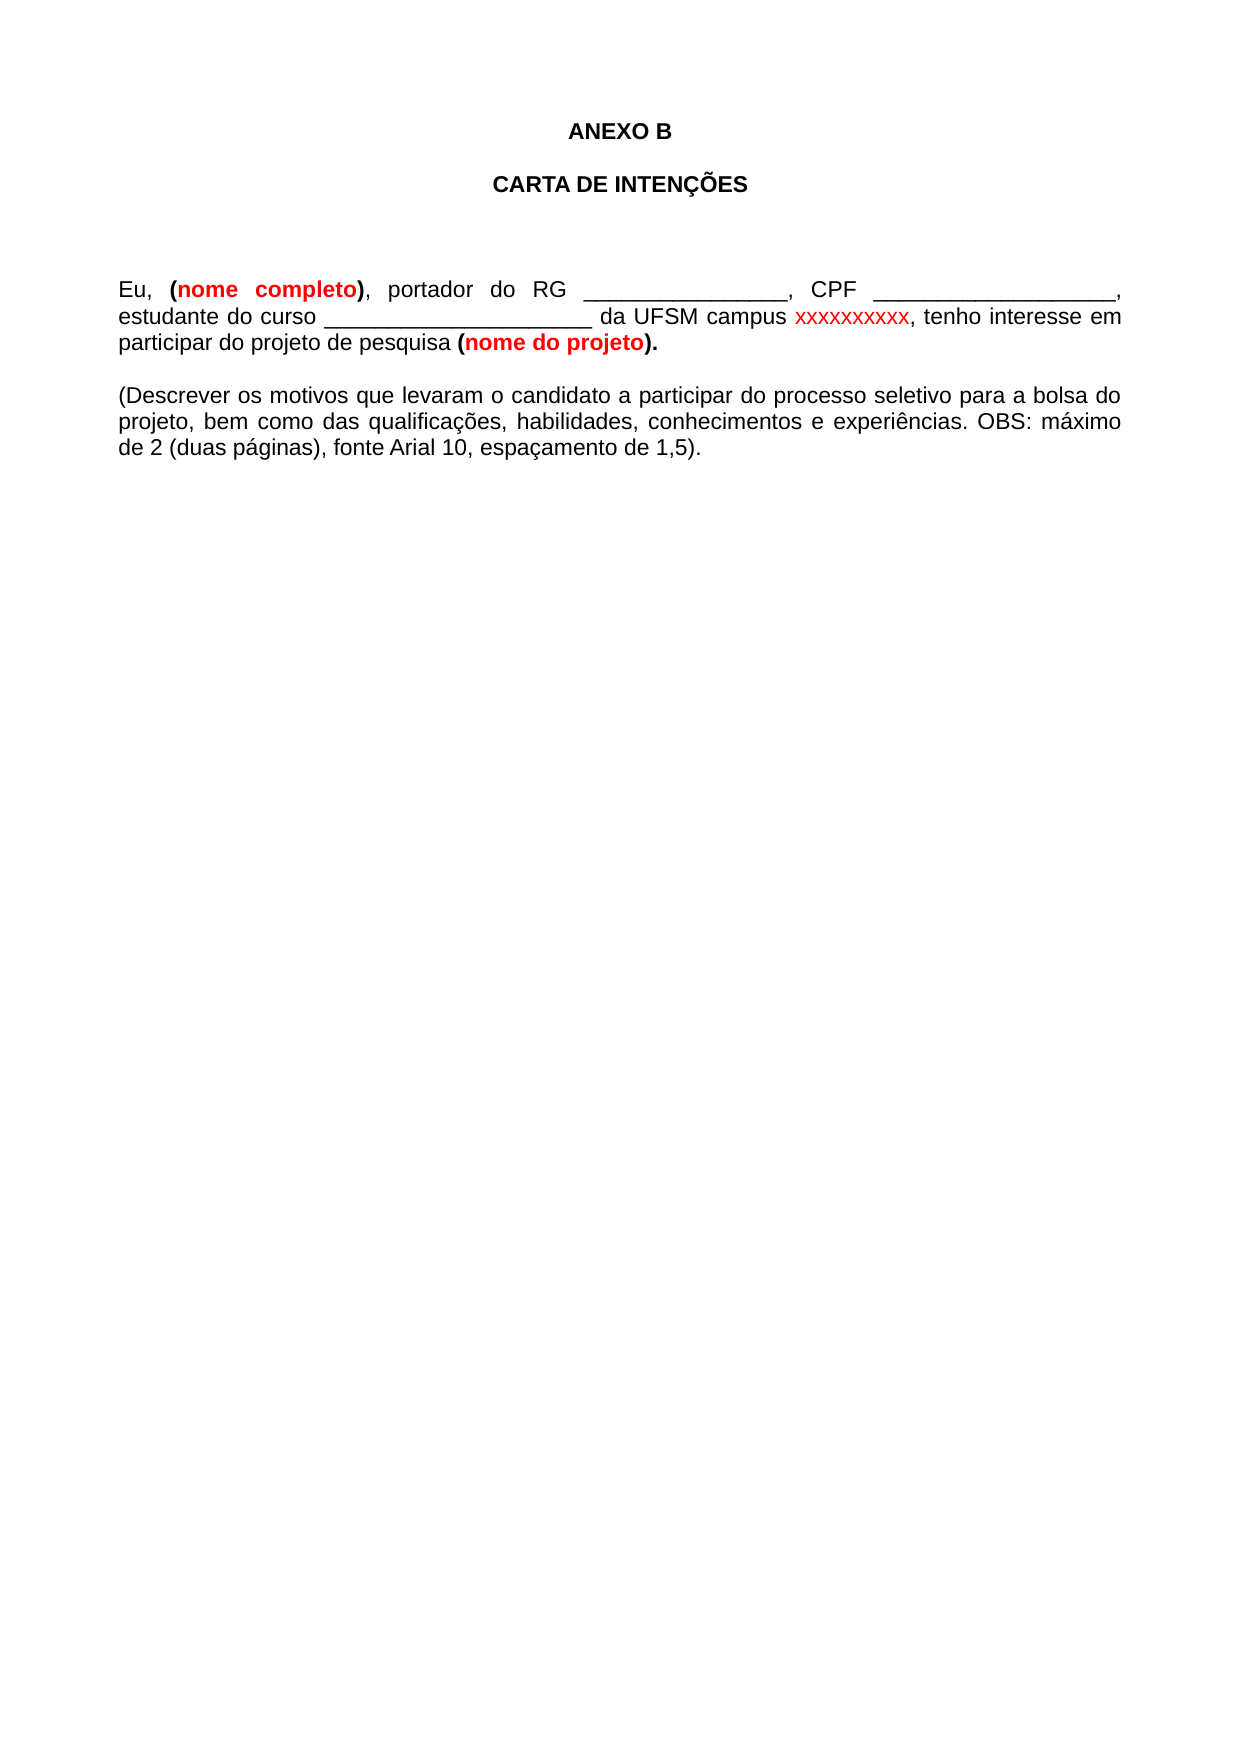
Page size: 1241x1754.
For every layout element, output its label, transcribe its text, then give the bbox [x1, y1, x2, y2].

text Eu, (nome completo), portador do RG ________________, CPF ___________________, estudante do curso _____________________ da UFSM campus xxxxxxxxxx, tenho interesse em participar do projeto de pesquisa (nome do projeto). [118, 276, 1122, 355]
text ANEXO B [118, 118, 1122, 144]
text (Descrever os motivos que levaram o candidato a participar do processo seletivo para a bolsa do projeto, bem como das qualificações, habilidades, conhecimentos e experiências. OBS: máximo de 2 (duas páginas), fonte Arial 10, espaçamento de 1,5). [118, 382, 1122, 461]
text CARTA DE INTENÇÕES [118, 171, 1122, 197]
